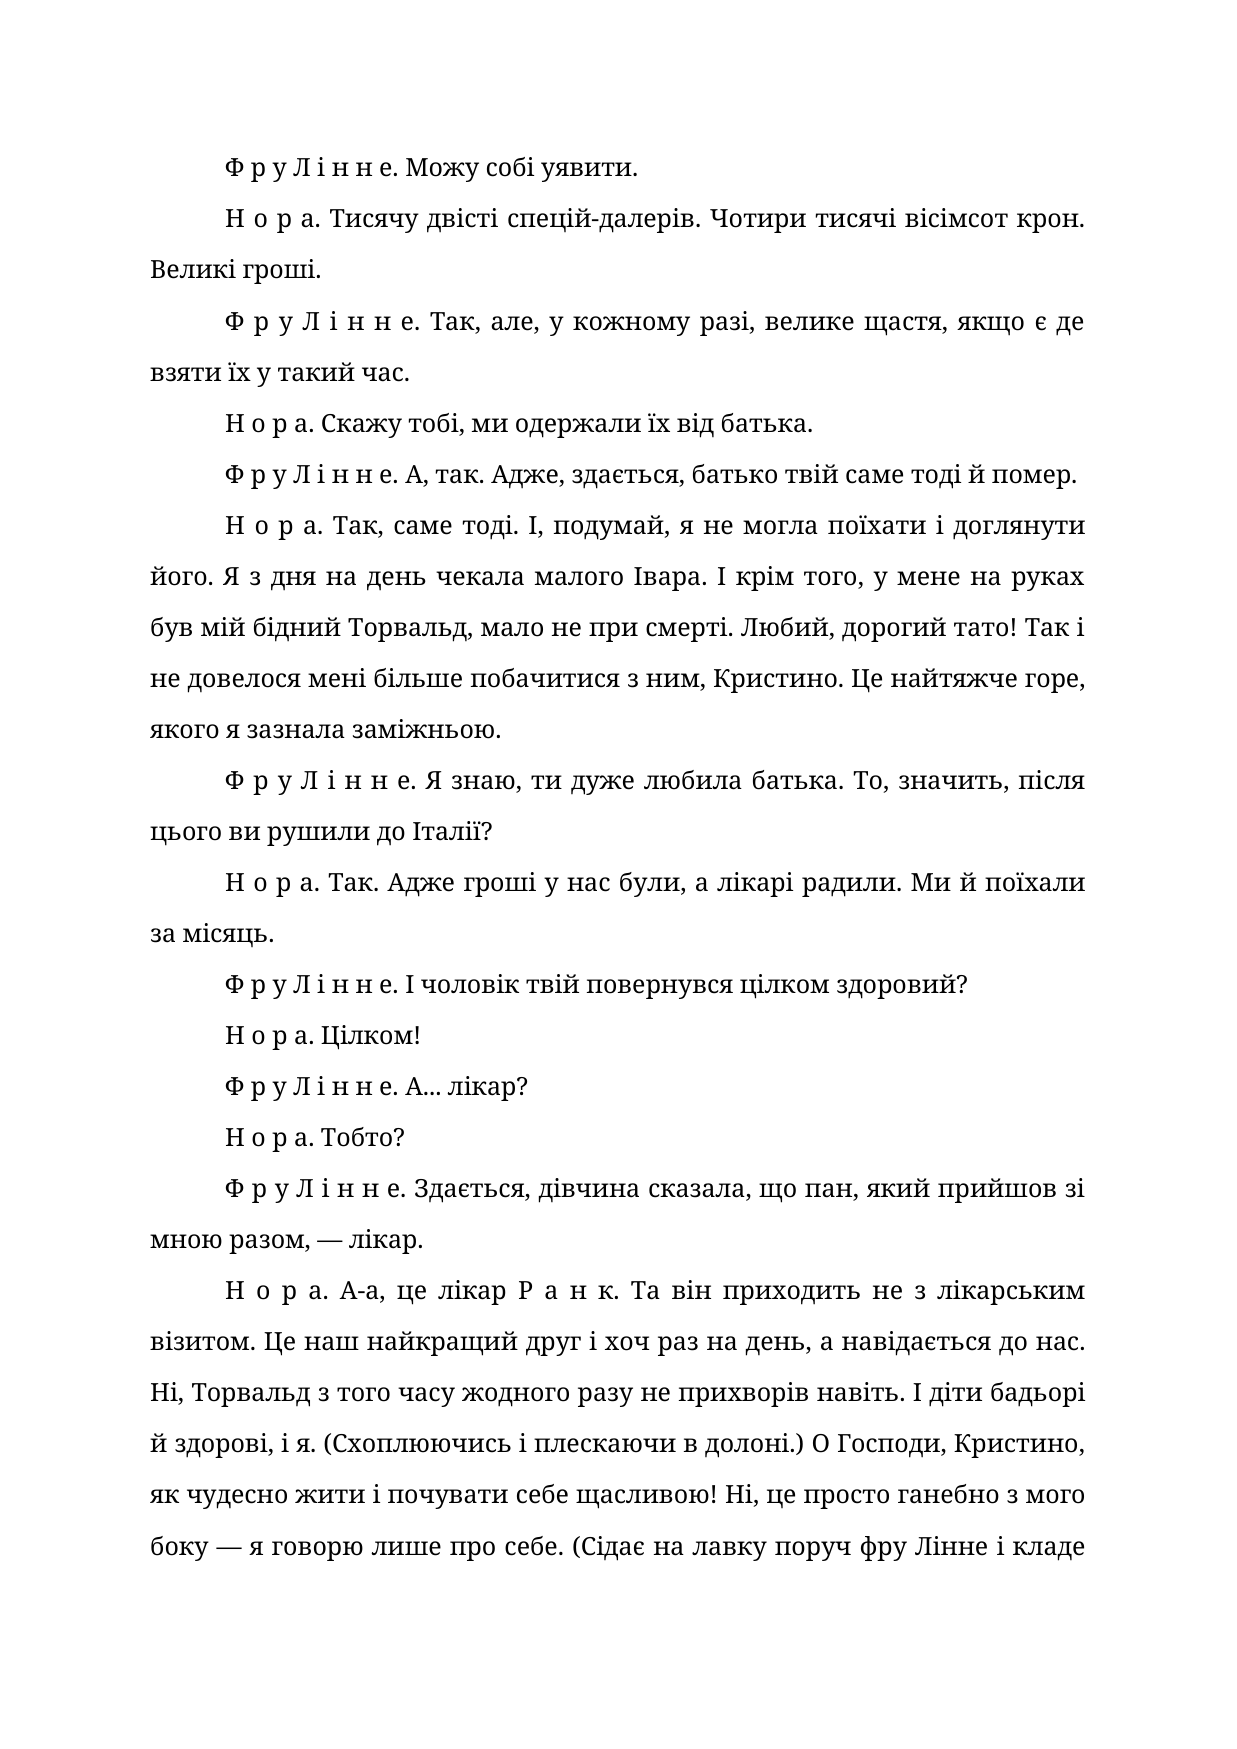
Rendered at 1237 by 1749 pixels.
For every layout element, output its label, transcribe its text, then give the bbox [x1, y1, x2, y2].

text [150, 1273, 1086, 1562]
text Н о р а. Скажу тобі, ми одержали їх від батька. [150, 405, 1086, 439]
text Ф р у Л і н н е. Я знаю, ти дуже любила батька. То, значить, після цього ви рушили до Італії? [150, 762, 1086, 848]
text Н о р а. Цілком! [150, 1018, 1086, 1052]
text Ф р у Л і н н е. А, так. Адже, здається, батько твій саме тоді й помер. [150, 456, 1086, 490]
text Н о р а. Тобто? [150, 1120, 1086, 1154]
text Ф р у Л і н н е. І чоловік твій повернувся цілком здоровий? [150, 967, 1086, 1001]
text Ф р у Л і н н е. А... лікар? [150, 1069, 1086, 1103]
text Ф р у Л і н н е. Можу собі уявити. [150, 150, 1086, 184]
text Н о р а. Так. Адже гроші у нас були, а лікарі радили. Ми й поїхали за місяць. [150, 864, 1086, 950]
text Н о р а. Так, саме тоді. І, подумай, я не могла поїхати і доглянути його. Я з дня на день чекала малого Івара. І крім того, у мене на руках був мій бідний Торвальд, мало не при смерті. Любий, дорогий тато! Так і не довелося мені більше побачитися з ним, Кристино. Це найтяжче горе, якого я зазнала заміжньою. [150, 507, 1086, 746]
text Н о р а. Тисячу двісті спецій-далерів. Чотири тисячі вісімсот крон. Великі гроші. [150, 201, 1086, 286]
text Ф р у Л і н н е. Здається, дівчина сказала, що пан, який прийшов зі мною разом, — лікар. [150, 1171, 1086, 1256]
text Ф р у Л і н н е. Так, але, у кожному разі, велике щастя, якщо є де взяти їх у такий час. [150, 303, 1086, 388]
